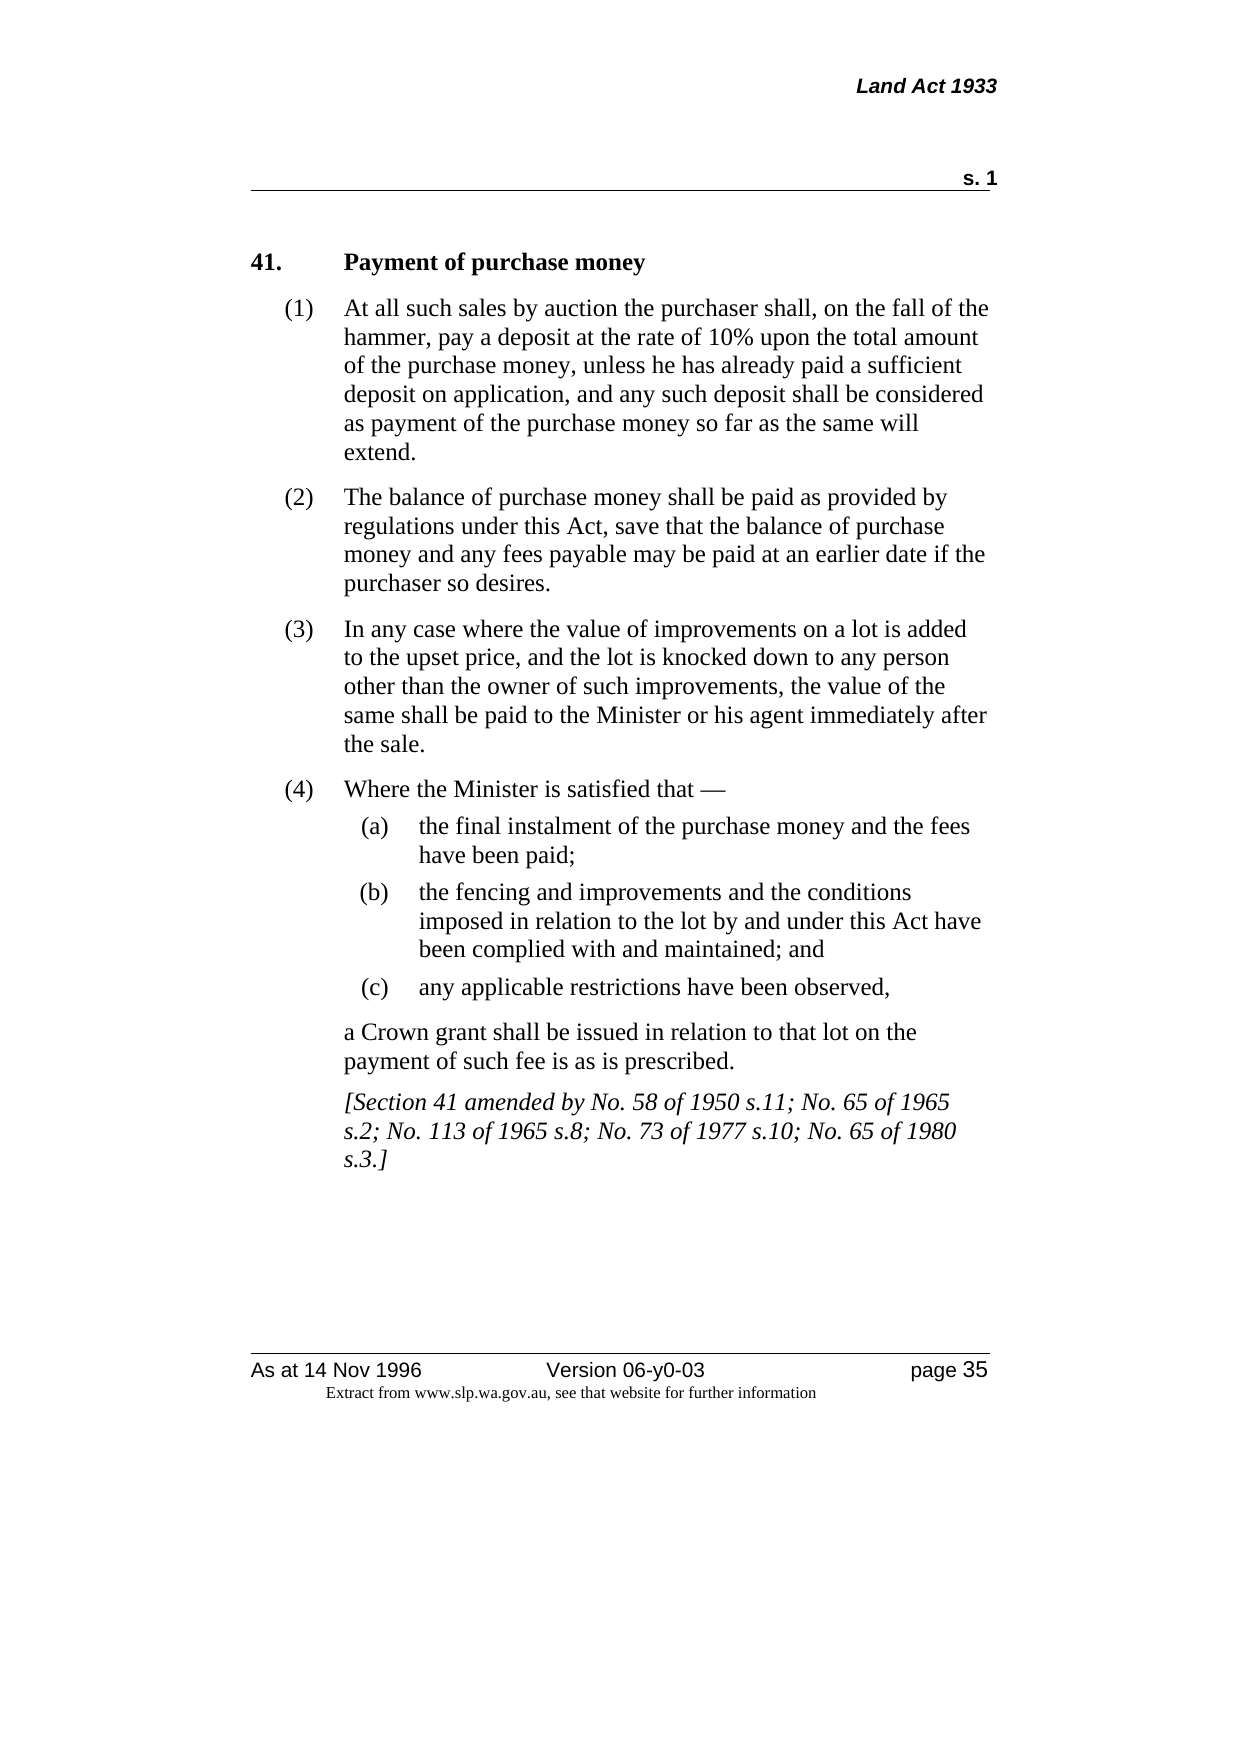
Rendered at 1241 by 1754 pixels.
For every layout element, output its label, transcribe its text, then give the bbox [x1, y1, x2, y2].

text [Section 41 amended by No. 58 of 1950 s.11; No. 65 of 1965 s.2; No. 113 of 1965 s.8; No. 73 of 1977 s.10; No. 65 of 1980 s.3.] [251, 1087, 990, 1173]
text (c) any applicable restrictions have been observed, [251, 972, 990, 1000]
text (a) the final instalment of the purchase money and the fees have been paid; [251, 811, 990, 869]
text (1) At all such sales by auction the purchaser shall, on the fall of the hammer, pay a deposit at the rate of 10% upon the total amount of the purchase money, unless he has already paid a sufficient deposit on application, and any such deposit shall be considered as payment of the purchase money so far as the same will extend. [251, 293, 990, 465]
text (b) the fencing and improvements and the conditions imposed in relation to the lot by and under this Act have been complied with and maintained; and [251, 877, 990, 963]
subtitle 41. Payment of purchase money [251, 247, 990, 276]
text (3) In any case where the value of improvements on a lot is added to the upset price, and the lot is knocked down to any person other than the owner of such improvements, the value of the same shall be paid to the Minister or his agent immediately after the sale. [251, 614, 990, 757]
text a Crown grant shall be issued in relation to that lot on the payment of such fee is as is prescribed. [251, 1017, 990, 1074]
text (2) The balance of purchase money shall be paid as provided by regulations under this Act, save that the balance of purchase money and any fees payable may be paid at an earlier date if the purchaser so desires. [251, 482, 990, 597]
text (4) Where the Minister is satisfied that — [251, 774, 990, 803]
